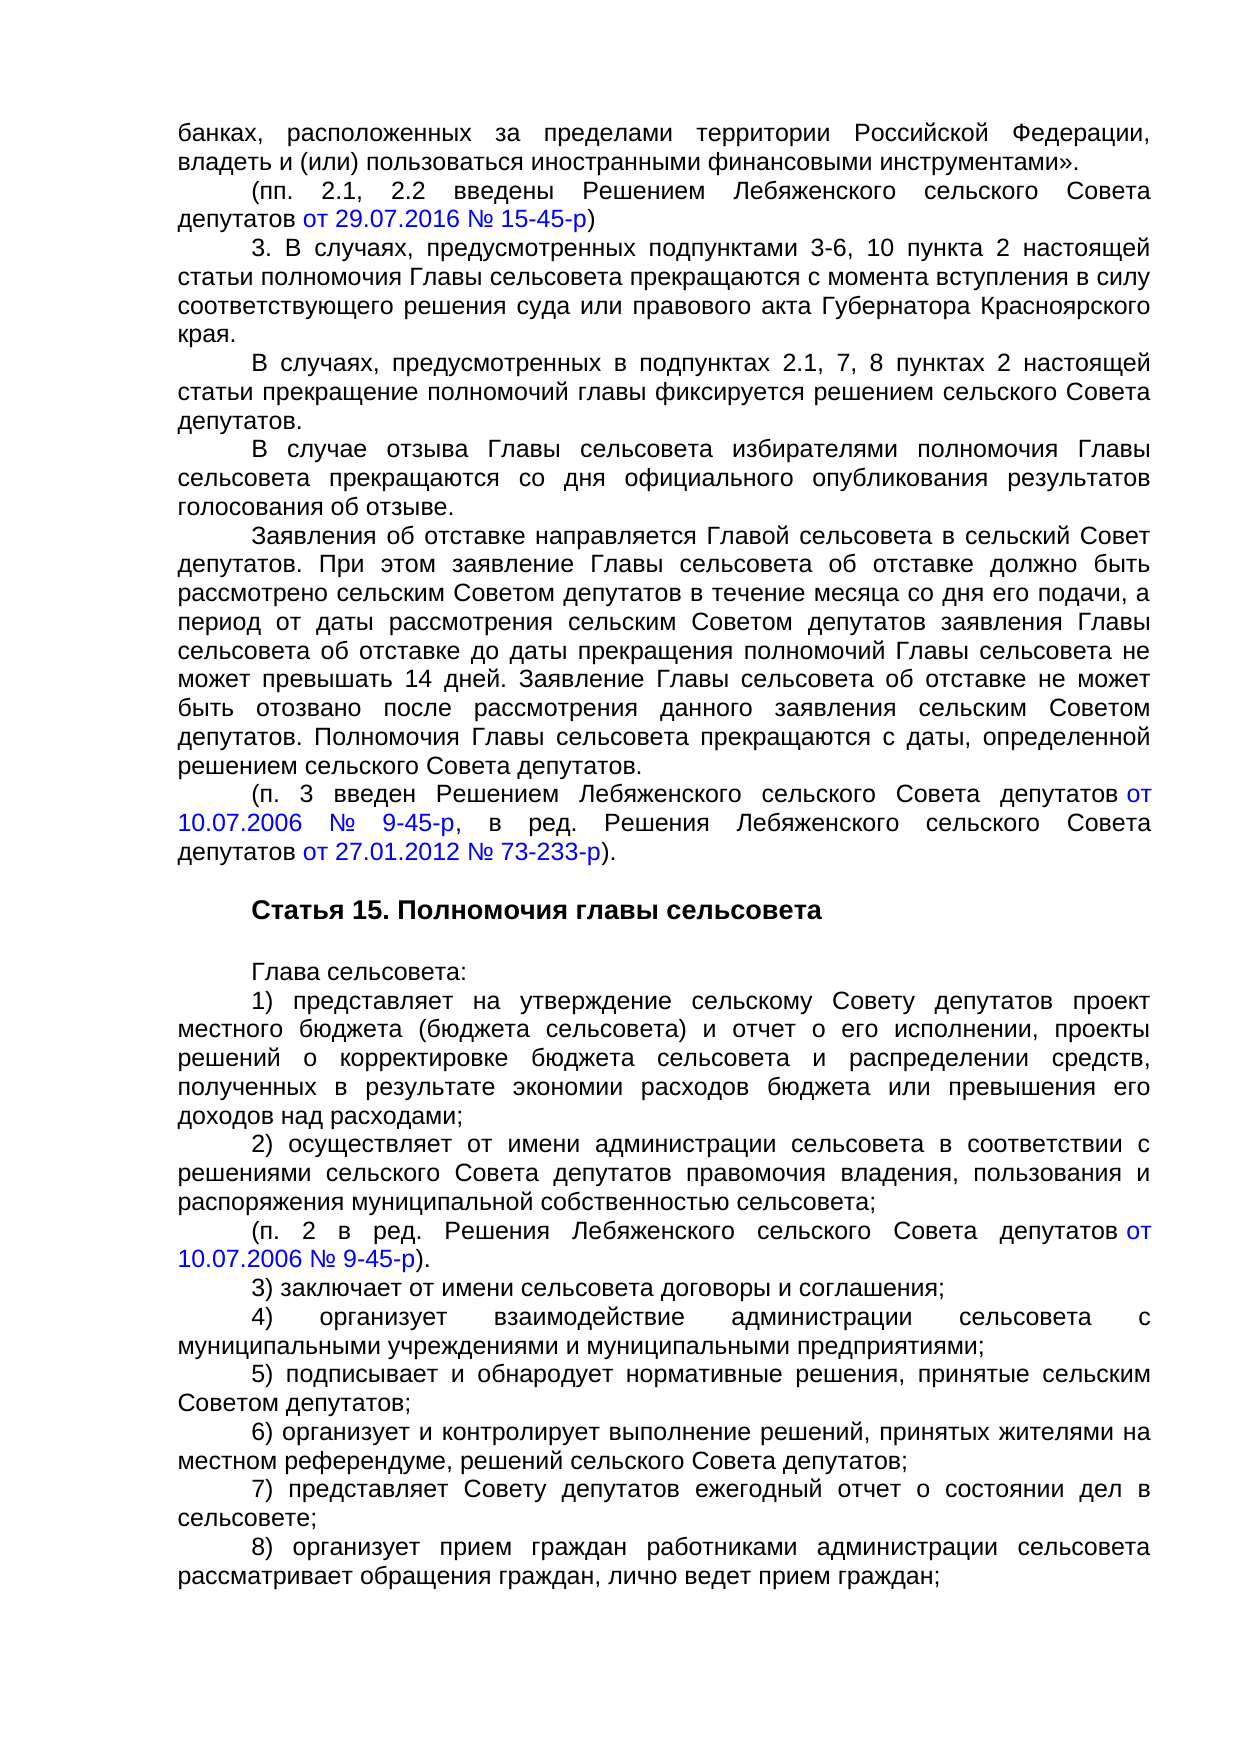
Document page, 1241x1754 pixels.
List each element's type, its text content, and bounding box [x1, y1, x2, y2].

text 8) организует прием граждан работниками администрации сельсовета рассматривает обращения граждан, лично ведет прием граждан; [177, 1532, 1152, 1589]
text 1) представляет на утверждение сельскому Совету депутатов проект местного бюджета (бюджета сельсовета) и отчет о его исполнении, проекты решений о корректировке бюджета сельсовета и распределении средств, полученных в результате экономии расходов бюджета или превышения его доходов над расходами; [177, 986, 1152, 1129]
text Глава сельсовета: [177, 957, 1152, 986]
text В случае отзыва Главы сельсовета избирателями полномочия Главы сельсовета прекращаются со дня официального опубликования результатов голосования об отзыве. [177, 434, 1152, 521]
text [177, 118, 1152, 176]
text 7) представляет Совету депутатов ежегодный отчет о состоянии дел в сельсовете; [177, 1474, 1152, 1532]
text (пп. 2.1, 2.2 введены Решением Лебяженского сельского Совета депутатов от 29.07.2016 № 15-45-р) [177, 176, 1152, 233]
text 3) заключает от имени сельсовета договоры и соглашения; [177, 1273, 1152, 1302]
text 6) организует и контролирует выполнение решений, принятых жителями на местном референдуме, решений сельского Совета депутатов; [177, 1417, 1152, 1474]
text Статья 15. Полномочия главы сельсовета [177, 894, 1152, 926]
text 2) осуществляет от имени администрации сельсовета в соответствии с решениями сельского Совета депутатов правомочия владения, пользования и распоряжения муниципальной собственностью сельсовета; [177, 1129, 1152, 1216]
text Заявления об отставке направляется Главой сельсовета в сельский Совет депутатов. При этом заявление Главы сельсовета об отставке должно быть рассмотрено сельским Советом депутатов в течение месяца со дня его подачи, а период от даты рассмотрения сельским Советом депутатов заявления Главы сельсовета об отставке до даты прекращения полномочий Главы сельсовета не может превышать 14 дней. Заявление Главы сельсовета об отставке не может быть отозвано после рассмотрения данного заявления сельским Советом депутатов. Полномочия Главы сельсовета прекращаются с даты, определенной решением сельского Совета депутатов. [177, 521, 1152, 779]
text 3. В случаях, предусмотренных подпунктами 3-6, 10 пункта 2 настоящей статьи полномочия Главы сельсовета прекращаются с момента вступления в силу соответствующего решения суда или правового акта Губернатора Красноярского края. [177, 233, 1152, 348]
text В случаях, предусмотренных в подпунктах 2.1, 7, 8 пунктах 2 настоящей статьи прекращение полномочий главы фиксируется решением сельского Совета депутатов. [177, 348, 1152, 434]
text (п. 2 в ред. Решения Лебяженского сельского Совета депутатов от 10.07.2006 № 9-45-р). [177, 1216, 1152, 1273]
text (п. 3 введен Решением Лебяженского сельского Совета депутатов от 10.07.2006 № 9-45-р, в ред. Решения Лебяженского сельского Совета депутатов от 27.01.2012 № 73-233-р). [177, 779, 1152, 866]
text 5) подписывает и обнародует нормативные решения, принятые сельским Советом депутатов; [177, 1359, 1152, 1417]
text 4) организует взаимодействие администрации сельсовета с муниципальными учреждениями и муниципальными предприятиями; [177, 1302, 1152, 1359]
